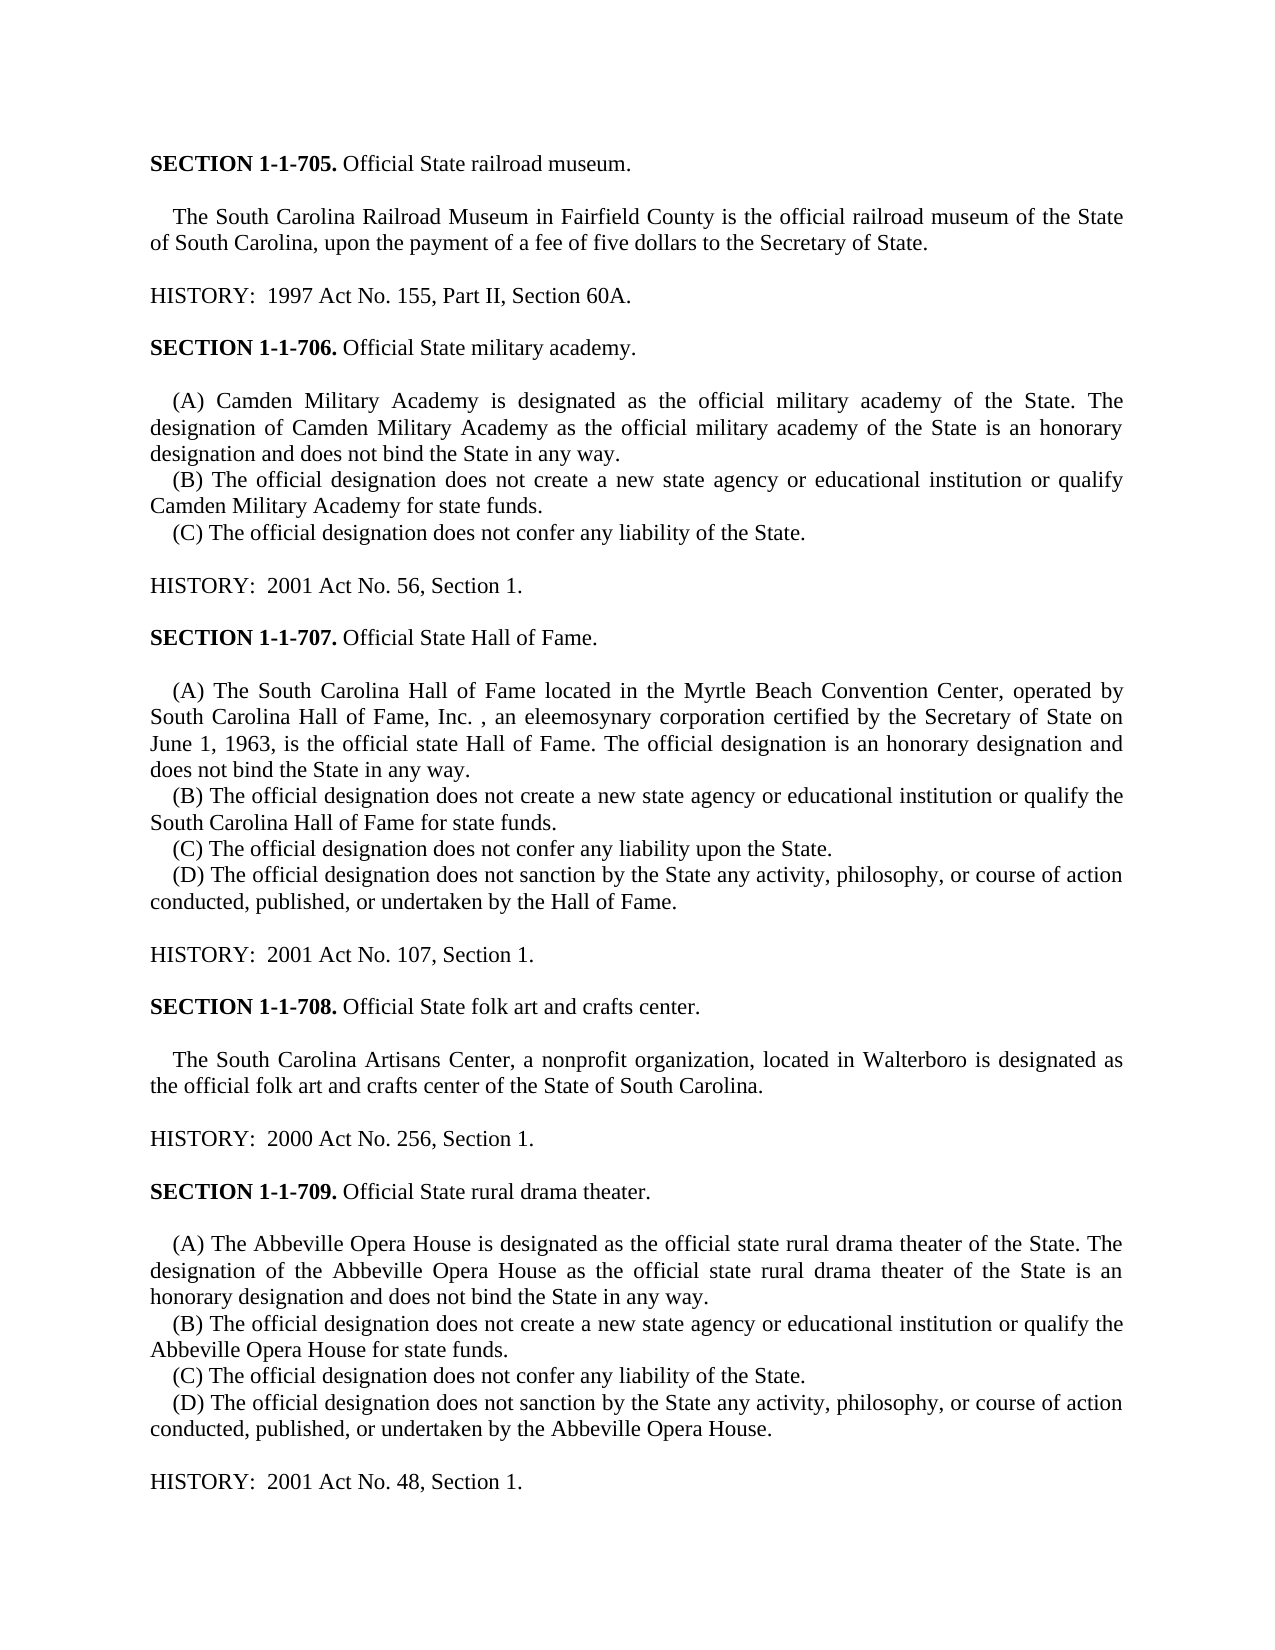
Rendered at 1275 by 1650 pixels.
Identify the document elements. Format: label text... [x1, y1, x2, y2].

text HISTORY: 1997 Act No. 155, Part II, Section 60A. [150, 282, 1125, 308]
text (B) The official designation does not create a new state agency or educational institution or qualify Camden Military Academy for state funds. [150, 466, 1125, 519]
text SECTION 1-1-707. Official State Hall of Fame. [150, 624, 1125, 651]
text (B) The official designation does not create a new state agency or educational institution or qualify the South Carolina Hall of Fame for state funds. [150, 782, 1125, 835]
text SECTION 1-1-705. Official State railroad museum. [150, 150, 1125, 176]
text The South Carolina Railroad Museum in Fairfield County is the official railroad museum of the State of South Carolina, upon the payment of a fee of five dollars to the Secretary of State. [150, 203, 1125, 255]
text (C) The official designation does not confer any liability of the State. [150, 1362, 1125, 1389]
text The South Carolina Artisans Center, a nonprofit organization, located in Walterboro is designated as the official folk art and crafts center of the State of South Carolina. [150, 1046, 1125, 1099]
text (A) The Abbeville Opera House is designated as the official state rural drama theater of the State. The designation of the Abbeville Opera House as the official state rural drama theater of the State is an honorary designation and does not bind the State in any way. [150, 1231, 1125, 1309]
text (A) The South Carolina Hall of Fame located in the Myrtle Beach Convention Center, operated by South Carolina Hall of Fame, Inc. , an eleemosynary corporation certified by the Secretary of State on June 1, 1963, is the official state Hall of Fame. The official designation is an honorary designation and does not bind the State in any way. [150, 677, 1125, 782]
text SECTION 1-1-709. Official State rural drama theater. [150, 1178, 1125, 1204]
text (C) The official designation does not confer any liability of the State. [150, 519, 1125, 545]
text HISTORY: 2001 Act No. 107, Section 1. [150, 941, 1125, 967]
text (D) The official designation does not sanction by the State any activity, philosophy, or course of action conducted, published, or undertaken by the Abbeville Opera House. [150, 1389, 1125, 1441]
text SECTION 1-1-708. Official State folk art and crafts center. [150, 993, 1125, 1020]
text HISTORY: 2001 Act No. 48, Section 1. [150, 1468, 1125, 1494]
text (D) The official designation does not sanction by the State any activity, philosophy, or course of action conducted, published, or undertaken by the Hall of Fame. [150, 862, 1125, 914]
text (A) Camden Military Academy is designated as the official military academy of the State. The designation of Camden Military Academy as the official military academy of the State is an honorary designation and does not bind the State in any way. [150, 387, 1125, 466]
text SECTION 1-1-706. Official State military academy. [150, 334, 1125, 361]
text (B) The official designation does not create a new state agency or educational institution or qualify the Abbeville Opera House for state funds. [150, 1309, 1125, 1362]
text HISTORY: 2000 Act No. 256, Section 1. [150, 1125, 1125, 1151]
text (C) The official designation does not confer any liability upon the State. [150, 835, 1125, 862]
text HISTORY: 2001 Act No. 56, Section 1. [150, 572, 1125, 598]
